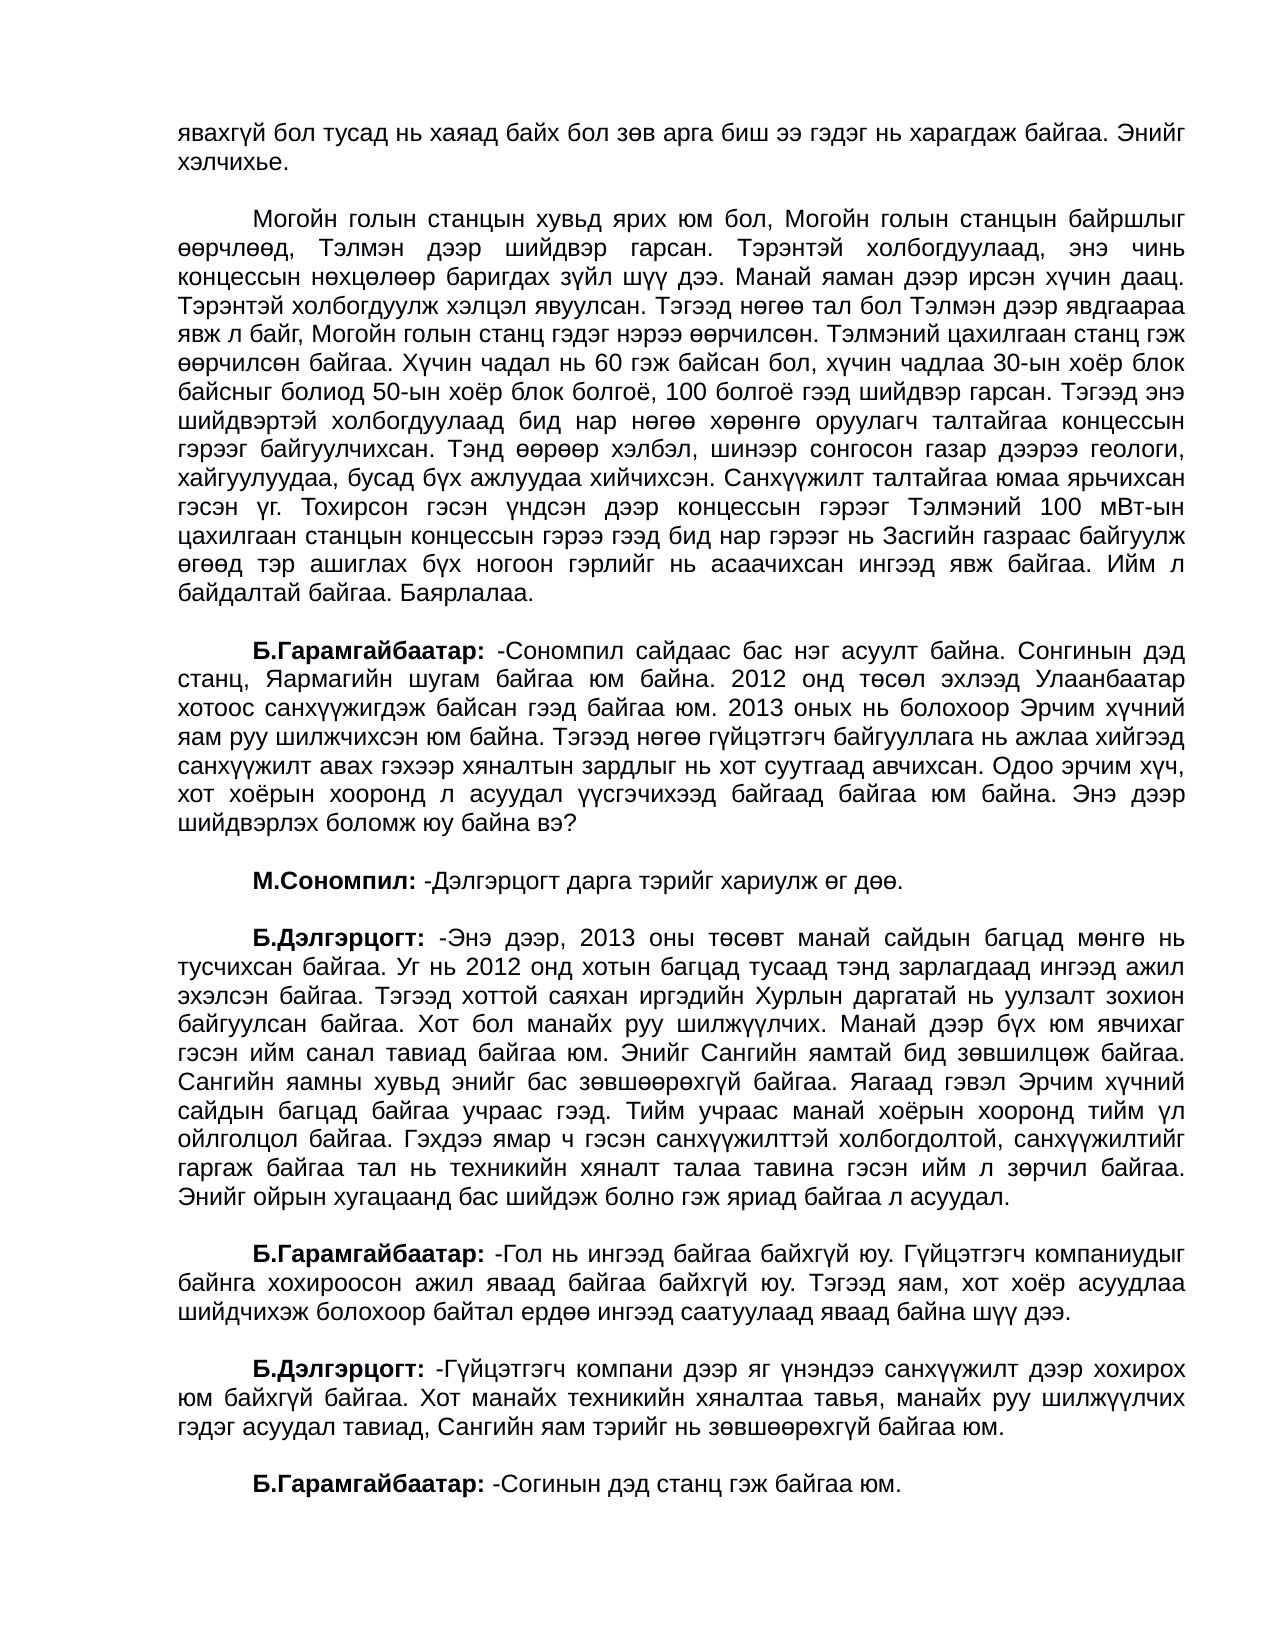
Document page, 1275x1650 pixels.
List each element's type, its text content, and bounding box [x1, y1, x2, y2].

text М.Сономпил: -Дэлгэрцогт дарга тэрийг хариулж өг дөө. [177, 866, 1186, 894]
text Б.Гарамгайбаатар: -Сономпил сайдаас бас нэг асуулт байна. Сонгинын дэд станц, Яармагийн шугам байгаа юм байна. 2012 онд төсөл эхлээд Улаанбаатар хотоос санхүүжигдэж байсан гээд байгаа юм. 2013 оных нь болохоор Эрчим хүчний яам руу шилжчихсэн юм байна. Тэгээд нөгөө гүйцэтгэгч байгууллага нь ажлаа хийгээд санхүүжилт авах гэхээр хяналтын зардлыг нь хот суутгаад авчихсан. Одоо эрчим хүч, хот хоёрын хооронд л асуудал үүсгэчихээд байгаад байгаа юм байна. Энэ дээр шийдвэрлэх боломж юу байна вэ? [177, 636, 1186, 837]
text Могойн голын станцын хувьд ярих юм бол, Могойн голын станцын байршлыг өөрчлөөд, Тэлмэн дээр шийдвэр гарсан. Тэрэнтэй холбогдуулаад, энэ чинь концессын нөхцөлөөр баригдах зүйл шүү дээ. Манай яаман дээр ирсэн хүчин даац. Тэрэнтэй холбогдуулж хэлцэл явуулсан. Тэгээд нөгөө тал бол Тэлмэн дээр явдгаараа явж л байг, Могойн голын станц гэдэг нэрээ өөрчилсөн. Тэлмэний цахилгаан станц гэж өөрчилсөн байгаа. Хүчин чадал нь 60 гэж байсан бол, хүчин чадлаа 30-ын хоёр блок байсныг болиод 50-ын хоёр блок болгоё, 100 болгоё гээд шийдвэр гарсан. Тэгээд энэ шийдвэртэй холбогдуулаад бид нар нөгөө хөрөнгө оруулагч талтайгаа концессын гэрээг байгуулчихсан. Тэнд өөрөөр хэлбэл, шинээр сонгосон газар дээрээ геологи, хайгуулуудаа, бусад бүх ажлуудаа хийчихсэн. Санхүүжилт талтайгаа юмаа ярьчихсан гэсэн үг. Тохирсон гэсэн үндсэн дээр концессын гэрээг Тэлмэний 100 мВт-ын цахилгаан станцын концессын гэрээ гээд бид нар гэрээг нь Засгийн газраас байгуулж өгөөд тэр ашиглах бүх ногоон гэрлийг нь асаачихсан ингээд явж байгаа. Ийм л байдалтай байгаа. Баярлалаа. [177, 204, 1186, 607]
text Б.Дэлгэрцогт: -Гүйцэтгэгч компани дээр яг үнэндээ санхүүжилт дээр хохирох юм байхгүй байгаа. Хот манайх техникийн хяналтаа тавья, манайх руу шилжүүлчих гэдэг асуудал тавиад, Сангийн яам тэрийг нь зөвшөөрөхгүй байгаа юм. [177, 1354, 1186, 1441]
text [177, 118, 1186, 176]
text Б.Гарамгайбаатар: -Согинын дэд станц гэж байгаа юм. [177, 1469, 1186, 1498]
text Б.Гарамгайбаатар: -Гол нь ингээд байгаа байхгүй юу. Гүйцэтгэгч компаниудыг байнга хохироосон ажил яваад байгаа байхгүй юу. Тэгээд яам, хот хоёр асуудлаа шийдчихэж болохоор байтал ердөө ингээд саатуулаад яваад байна шүү дээ. [177, 1239, 1186, 1326]
text Б.Дэлгэрцогт: -Энэ дээр, 2013 оны төсөвт манай сайдын багцад мөнгө нь тусчихсан байгаа. Уг нь 2012 онд хотын багцад тусаад тэнд зарлагдаад ингээд ажил эхэлсэн байгаа. Тэгээд хоттой саяхан иргэдийн Хурлын даргатай нь уулзалт зохион байгуулсан байгаа. Хот бол манайх руу шилжүүлчих. Манай дээр бүх юм явчихаг гэсэн ийм санал тавиад байгаа юм. Энийг Сангийн яамтай бид зөвшилцөж байгаа. Сангийн яамны хувьд энийг бас зөвшөөрөхгүй байгаа. Яагаад гэвэл Эрчим хүчний сайдын багцад байгаа учраас гээд. Тийм учраас манай хоёрын хооронд тийм үл ойлголцол байгаа. Гэхдээ ямар ч гэсэн санхүүжилттэй холбогдолтой, санхүүжилтийг гаргаж байгаа тал нь техникийн хяналт талаа тавина гэсэн ийм л зөрчил байгаа. Энийг ойрын хугацаанд бас шийдэж болно гэж яриад байгаа л асуудал. [177, 923, 1186, 1211]
